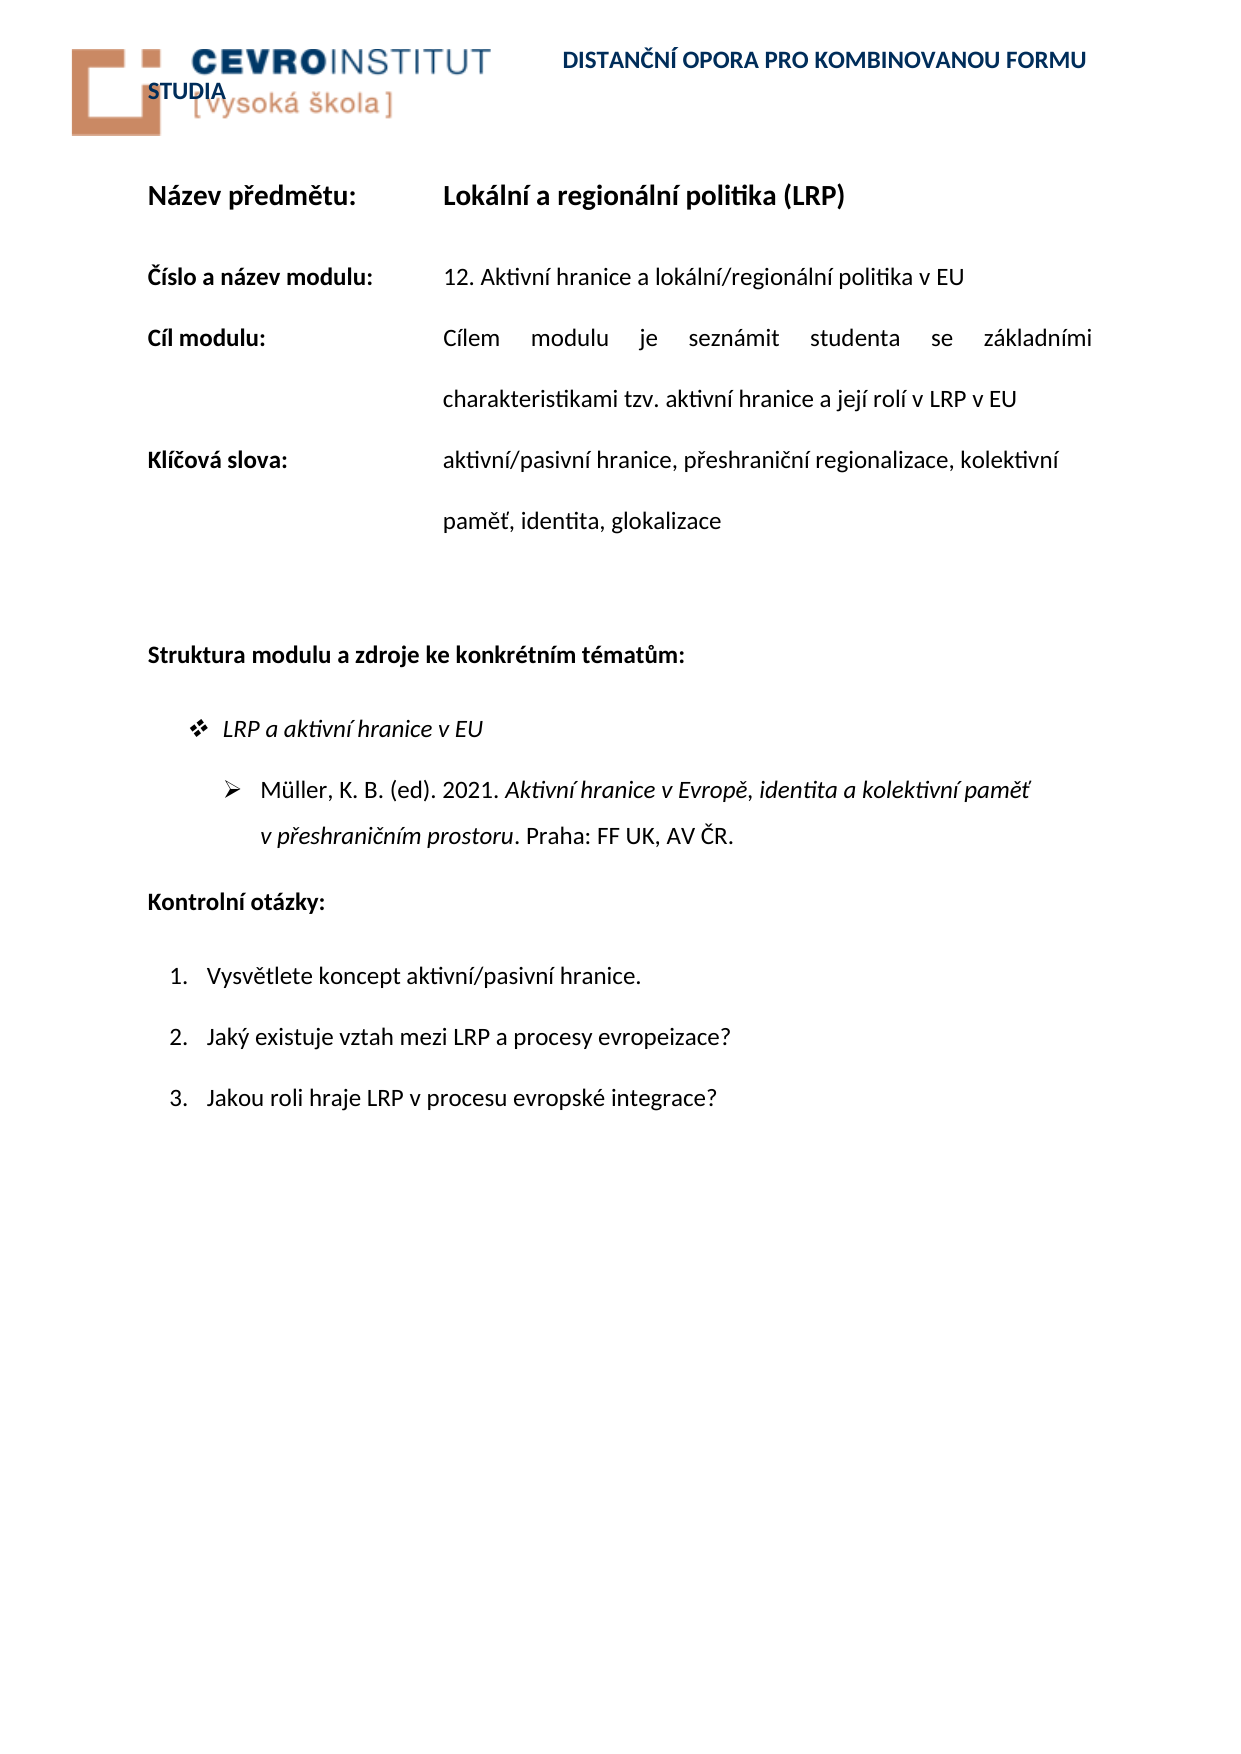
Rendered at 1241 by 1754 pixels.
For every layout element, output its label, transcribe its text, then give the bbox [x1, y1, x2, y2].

list LRP a aktivní hranice v EU [185, 713, 1093, 744]
list Jaký existuje vztah mezi LRP a procesy evropeizace? [169, 1021, 1093, 1052]
picture [71, 49, 491, 136]
text Název předmětu: Lokální a regionální politika (LRP) [148, 177, 1093, 213]
list Vysvětlete koncept aktivní/pasivní hranice. [169, 960, 1093, 991]
text Klíčová slova: aktivní/pasivní hranice, přeshraniční regionalizace, kolektivní paměť, identita, glokalizace [148, 444, 1093, 536]
list Jakou roli hraje LRP v procesu evropské integrace? [169, 1082, 1093, 1113]
text Kontrolní otázky: [148, 887, 1093, 917]
list Müller, K. B. (ed). 2021. Aktivní hranice v Evropě, identita a kolektivní paměť v přeshraničním prostoru. Praha: FF UK, AV ČR. [223, 774, 1093, 851]
text Cíl modulu: Cílem modulu je seznámit studenta se základními charakteristikami tzv. aktivní hranice a její rolí v LRP v EU [148, 322, 1093, 413]
text Struktura modulu a zdroje ke konkrétním tématům: [148, 640, 1093, 670]
text Číslo a název modulu: 12. Aktivní hranice a lokální/regionální politika v EU [148, 261, 1093, 291]
